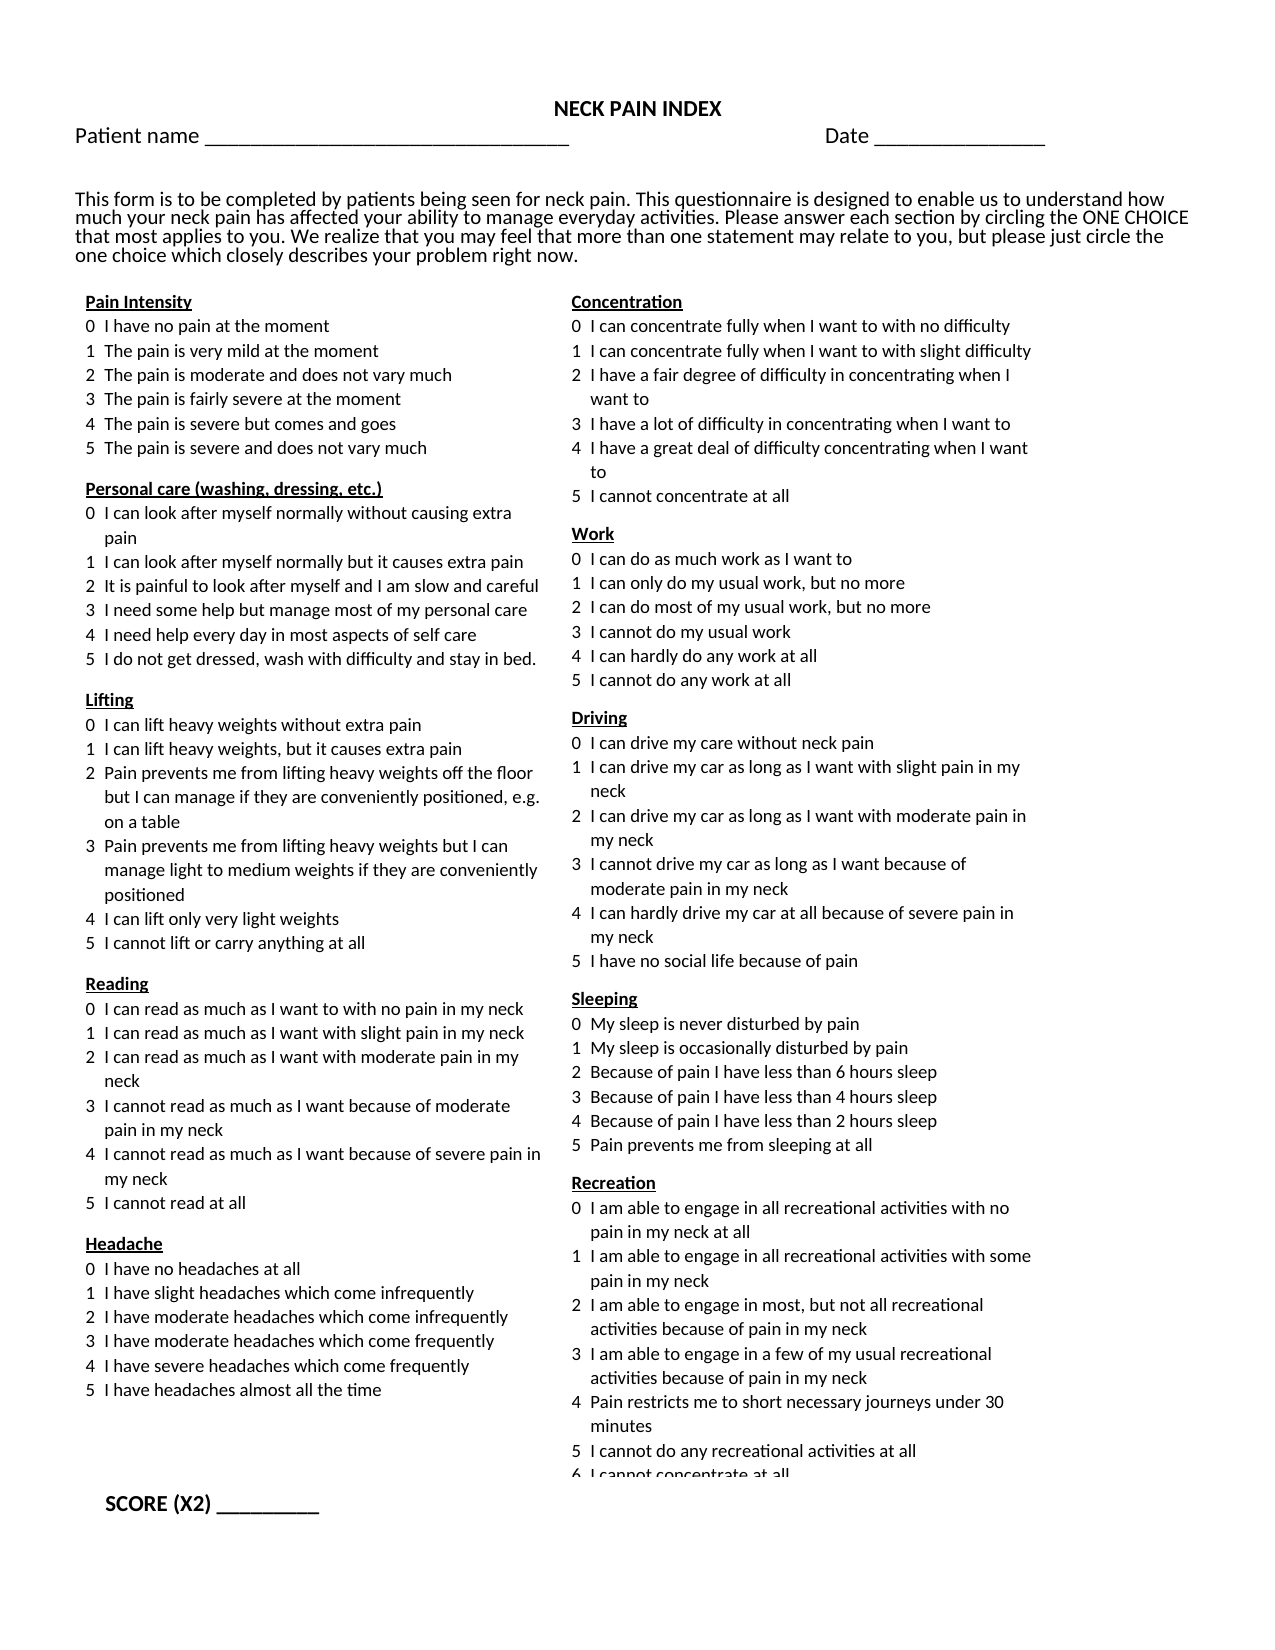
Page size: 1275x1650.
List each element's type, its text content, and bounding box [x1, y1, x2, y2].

text NECK PAIN INDEX [75, 94, 1200, 122]
list This form is to be completed by patients being seen for neck pain. This questionnaire is designed to enable us to understand how much your neck pain has affected your ability to manage everyday activities. Please answer each section by circling the ONE CHOICE that most applies to you. We realize that you may feel that more than one statement may relate to you, but please just circle the one choice which closely describes your problem right now. [75, 191, 1200, 268]
text Patient name ________________________________ Date _______________ [75, 122, 1200, 150]
